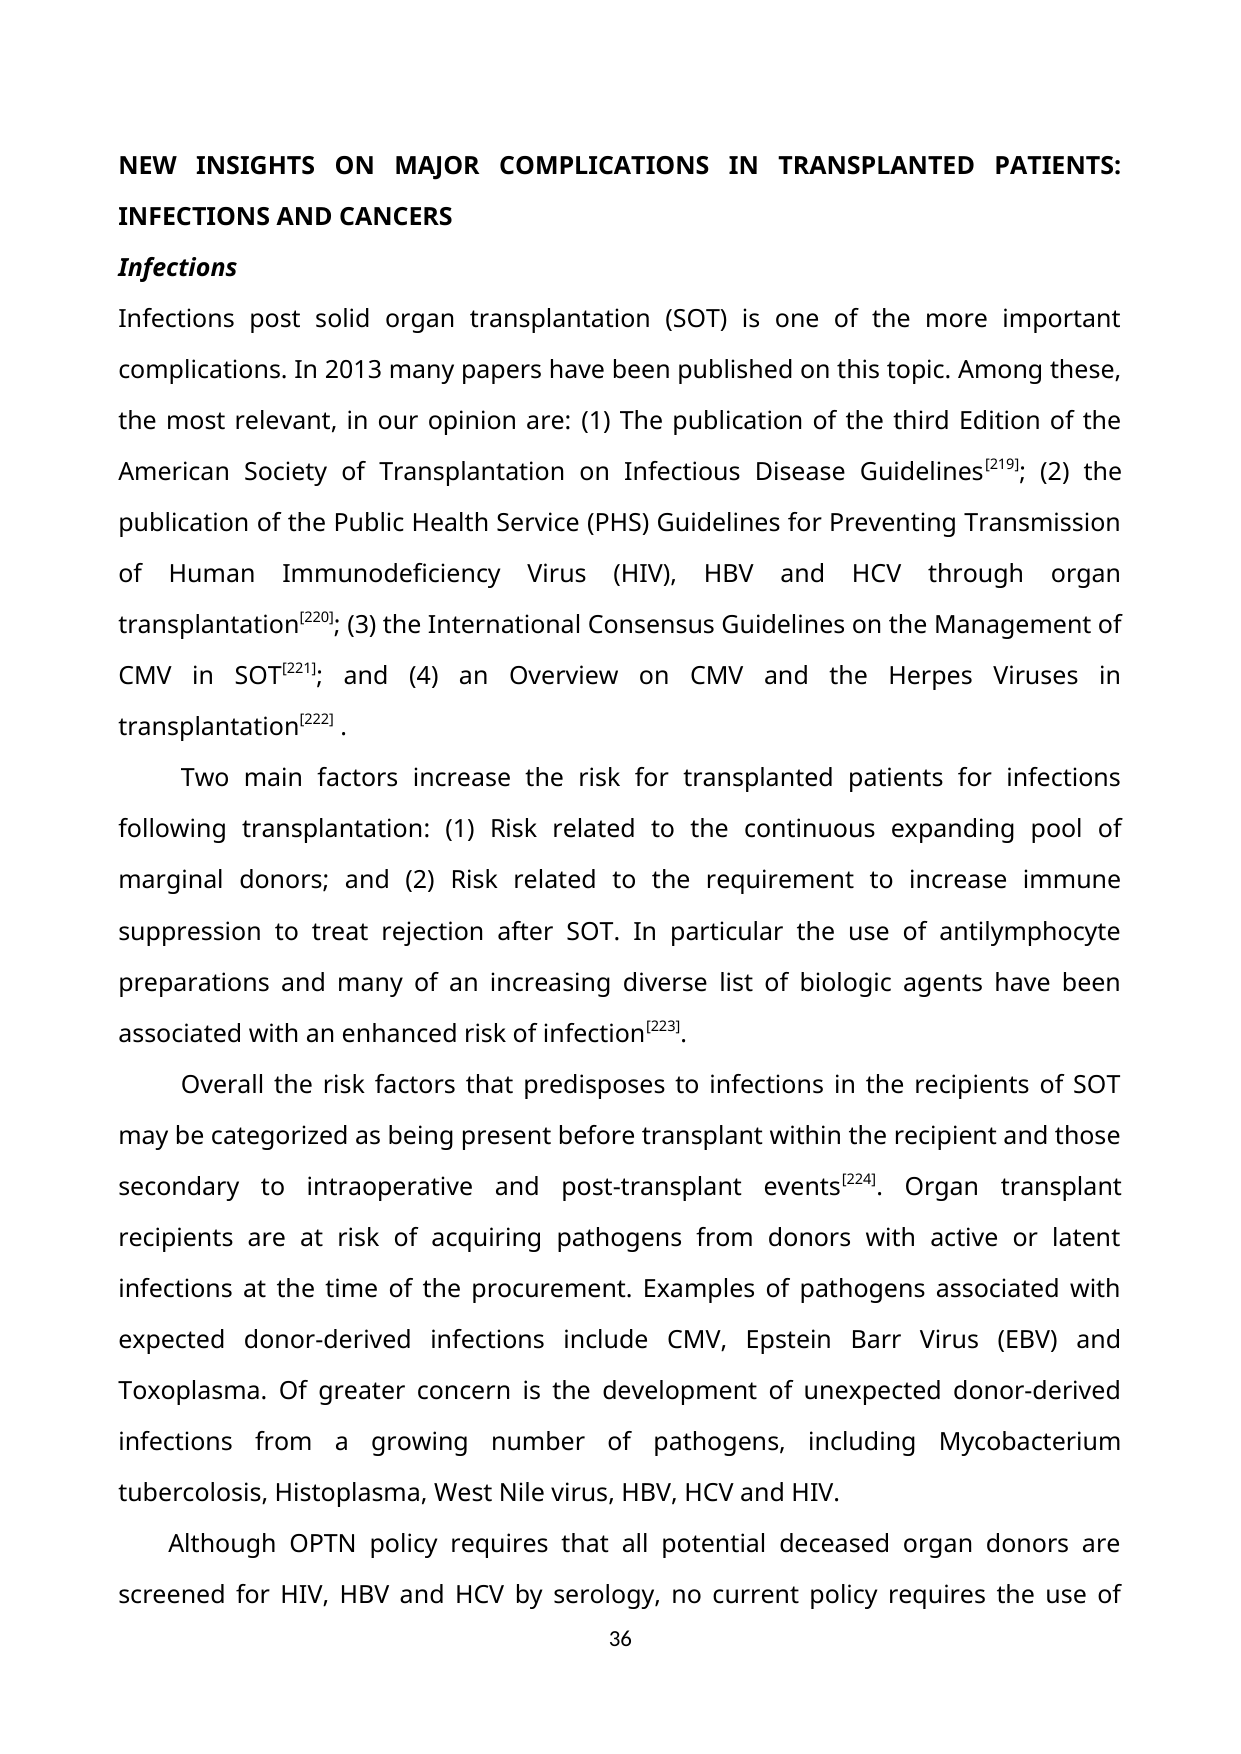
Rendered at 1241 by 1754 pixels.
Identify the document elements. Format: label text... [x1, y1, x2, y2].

text Overall the risk factors that predisposes to infections in the recipients of SOT may be categorized as being present before transplant within the recipient and those secondary to intraoperative and post-transplant events[224]. Organ transplant recipients are at risk of acquiring pathogens from donors with active or latent infections at the time of the procurement. Examples of pathogens associated with expected donor-derived infections include CMV, Epstein Barr Virus (EBV) and Toxoplasma. Of greater concern is the development of unexpected donor-derived infections from a growing number of pathogens, including Mycobacterium tubercolosis, Histoplasma, West Nile virus, HBV, HCV and HIV. [118, 1066, 1122, 1509]
text NEW INSIGHTS ON MAJOR COMPLICATIONS IN TRANSPLANTED PATIENTS: INFECTIONS AND CANCERS [118, 148, 1122, 233]
text Infections post solid organ transplantation (SOT) is one of the more important complications. In 2013 many papers have been published on this topic. Among these, the most relevant, in our opinion are: (1) The publication of the third Edition of the American Society of Transplantation on Infectious Disease Guidelines[219]; (2) the publication of the Public Health Service (PHS) Guidelines for Preventing Transmission of Human Immunodeficiency Virus (HIV), HBV and HCV through organ transplantation[220]; (3) the International Consensus Guidelines on the Management of CMV in SOT[221]; and (4) an Overview on CMV and the Herpes Viruses in transplantation[222] . [118, 301, 1122, 743]
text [118, 1526, 1122, 1611]
text Infections [118, 250, 1122, 284]
text Two main factors increase the risk for transplanted patients for infections following transplantation: (1) Risk related to the continuous expanding pool of marginal donors; and (2) Risk related to the requirement to increase immune suppression to treat rejection after SOT. In particular the use of antilymphocyte preparations and many of an increasing diverse list of biologic agents have been associated with an enhanced risk of infection[223]. [118, 760, 1122, 1049]
